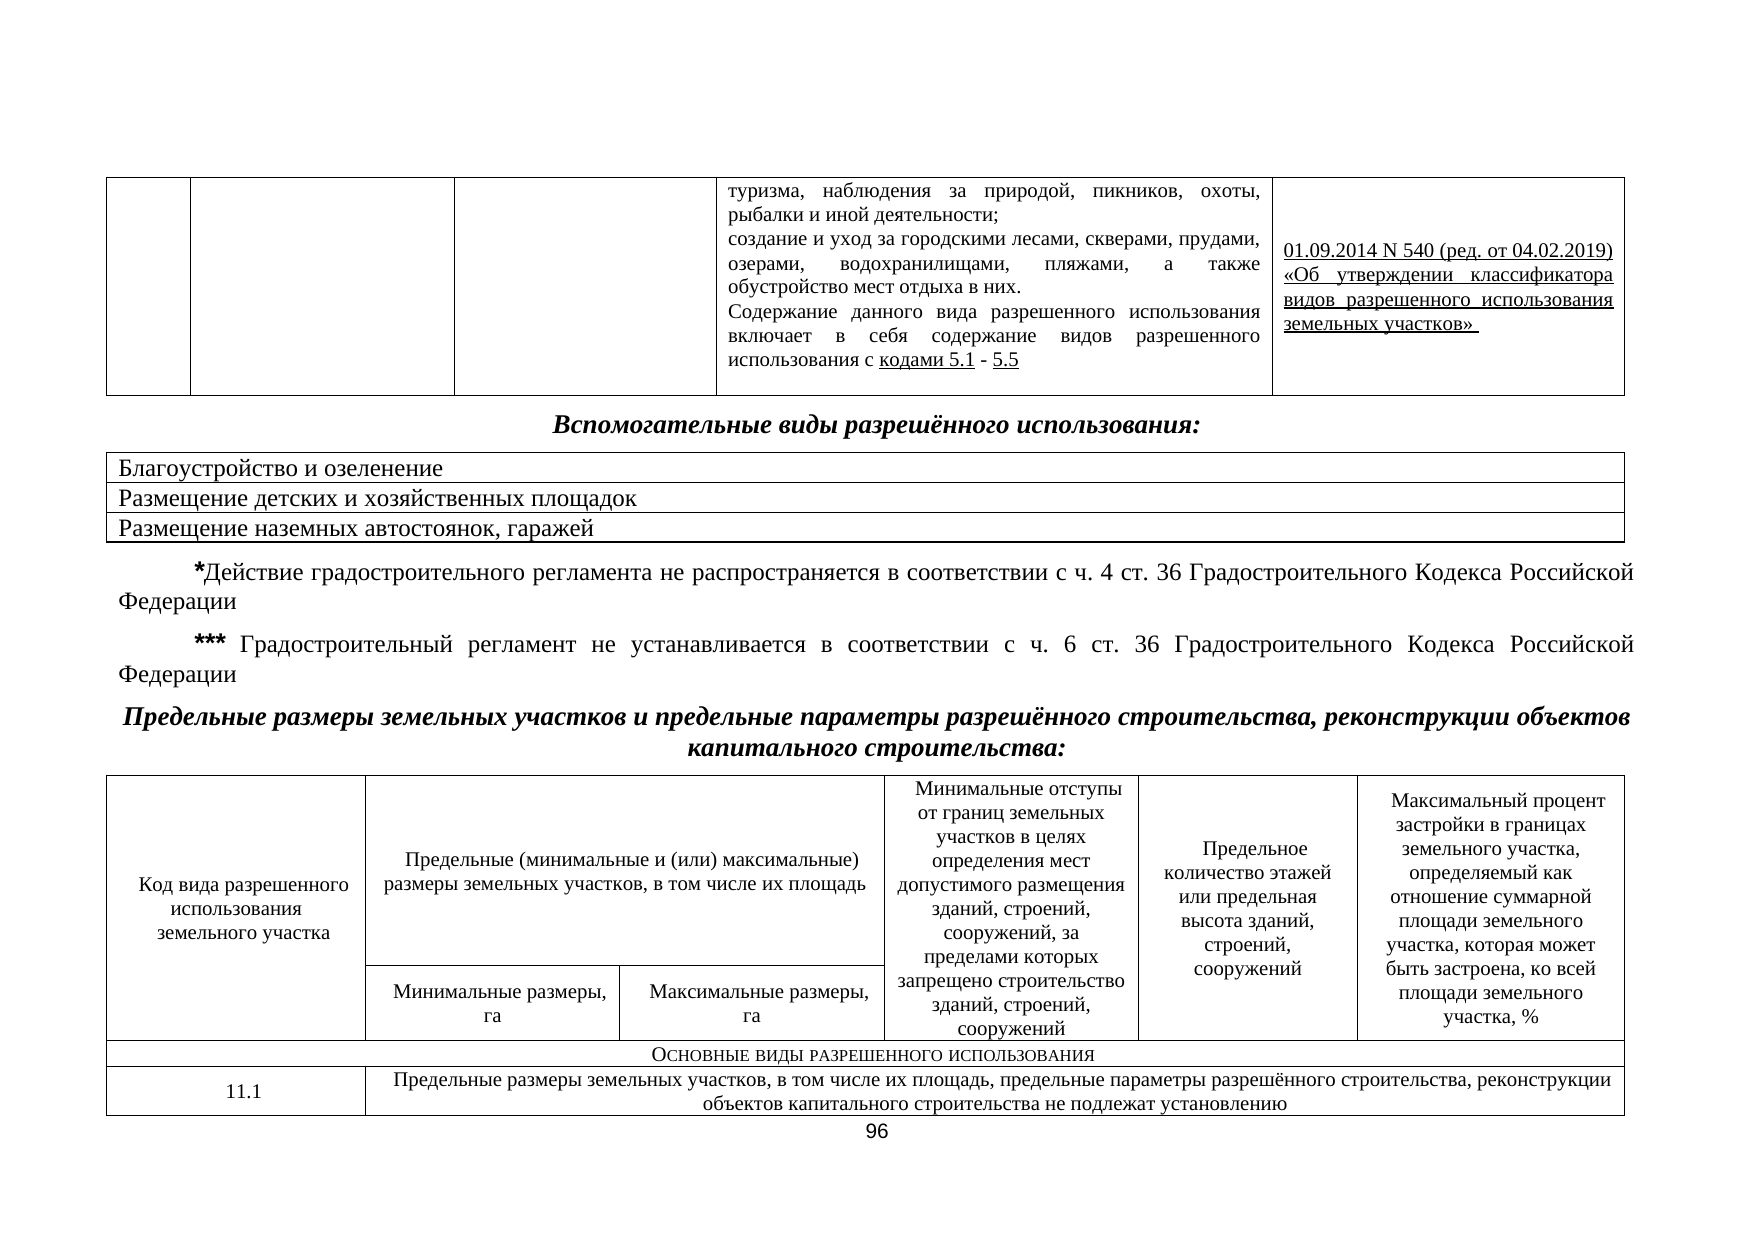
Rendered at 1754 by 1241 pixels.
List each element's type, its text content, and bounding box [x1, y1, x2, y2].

text *Действие градостроительного регламента не распространяется в соответствии с ч. 4 ст. 36 Градостроительного Кодекса Российской Федерации [118, 555, 1636, 615]
text *** Градостроительный регламент не устанавливается в соответствии с ч. 6 ст. 36 Градостроительного Кодекса Российской Федерации [118, 627, 1636, 687]
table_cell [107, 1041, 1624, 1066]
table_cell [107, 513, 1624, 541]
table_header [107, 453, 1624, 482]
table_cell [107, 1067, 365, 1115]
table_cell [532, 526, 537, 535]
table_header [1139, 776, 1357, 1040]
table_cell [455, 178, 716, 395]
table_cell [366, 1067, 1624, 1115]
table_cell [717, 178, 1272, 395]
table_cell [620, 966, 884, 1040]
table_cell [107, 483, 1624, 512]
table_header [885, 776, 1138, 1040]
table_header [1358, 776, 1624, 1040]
text Предельные размеры земельных участков и предельные параметры разрешённого строительства, реконструкции объектов капитального строительства: [118, 700, 1636, 762]
text Вспомогательные виды разрешённого использования: [118, 408, 1636, 439]
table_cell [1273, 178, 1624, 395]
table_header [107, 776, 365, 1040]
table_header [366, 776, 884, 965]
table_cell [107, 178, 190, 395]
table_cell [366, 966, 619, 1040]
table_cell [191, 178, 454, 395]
